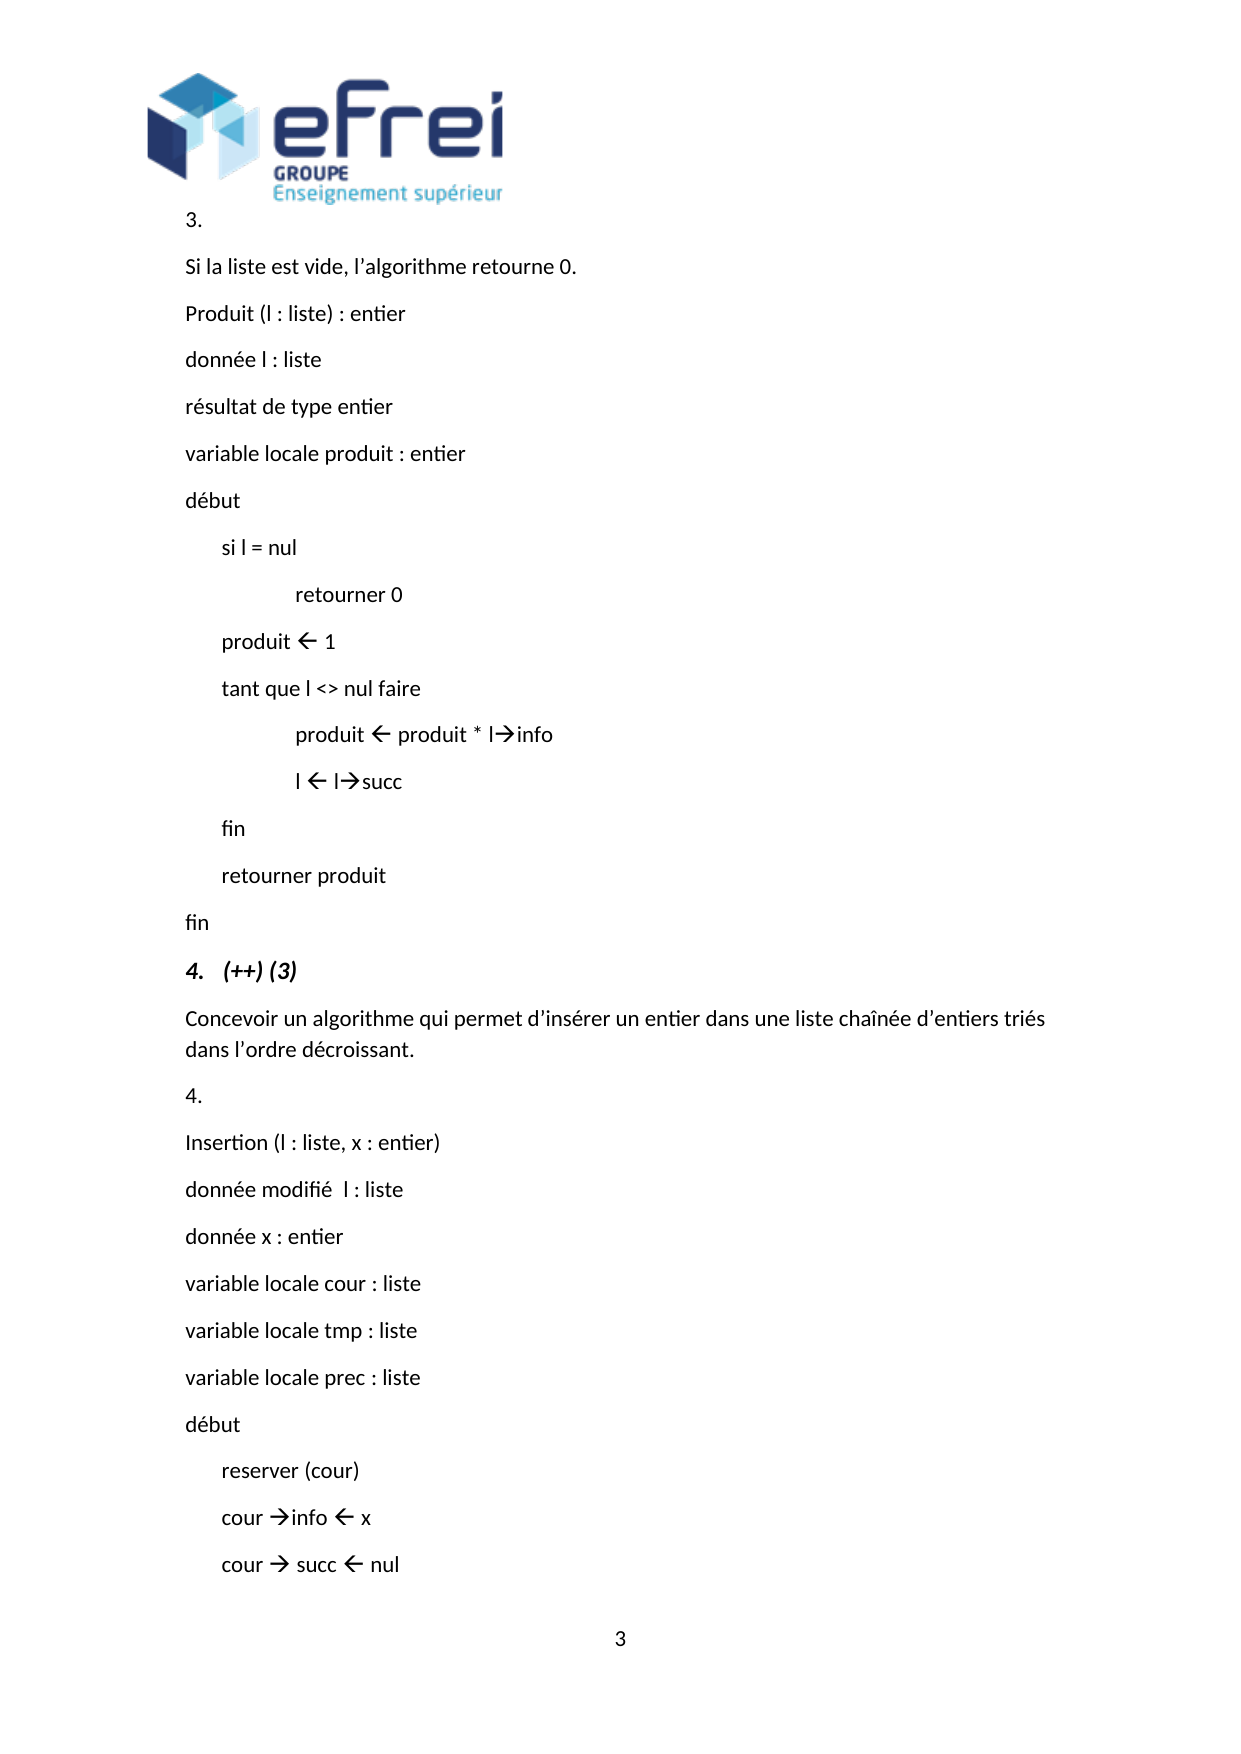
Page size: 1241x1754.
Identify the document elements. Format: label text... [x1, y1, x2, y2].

text cour info x [185, 1503, 1093, 1532]
text retourner 0 [185, 580, 1093, 608]
text début [185, 1410, 1093, 1438]
text si l = nul [185, 533, 1093, 561]
text fin [185, 814, 1093, 842]
text Produit (l : liste) : entier [185, 299, 1093, 327]
text tant que l <> nul faire [185, 674, 1093, 702]
text variable locale cour : liste [185, 1269, 1093, 1297]
text 4. [185, 1082, 1093, 1110]
text résultat de type entier [185, 392, 1093, 421]
text cour succ nul [185, 1550, 1093, 1578]
picture [147, 73, 503, 205]
text variable locale prec : liste [185, 1363, 1093, 1391]
text produit produit * linfo [185, 721, 1093, 749]
text donnée l : liste [185, 346, 1093, 374]
text début [185, 486, 1093, 514]
text fin [185, 908, 1093, 936]
text donnée x : entier [185, 1222, 1093, 1250]
text produit 1 [185, 627, 1093, 655]
text variable locale produit : entier [185, 439, 1093, 467]
text reserver (cour) [185, 1457, 1093, 1485]
text Concevoir un algorithme qui permet d’insérer un entier dans une liste chaînée d’entiers triés dans l’ordre décroissant. [185, 1004, 1093, 1063]
text Si la liste est vide, l’algorithme retourne 0. [185, 252, 1093, 280]
text 3. [185, 205, 1093, 233]
list (++) (3) [185, 955, 1093, 986]
text l lsucc [185, 767, 1093, 796]
text donnée modifié l : liste [185, 1175, 1093, 1203]
text retourner produit [185, 861, 1093, 889]
text variable locale tmp : liste [185, 1316, 1093, 1344]
text Insertion (l : liste, x : entier) [185, 1128, 1093, 1157]
